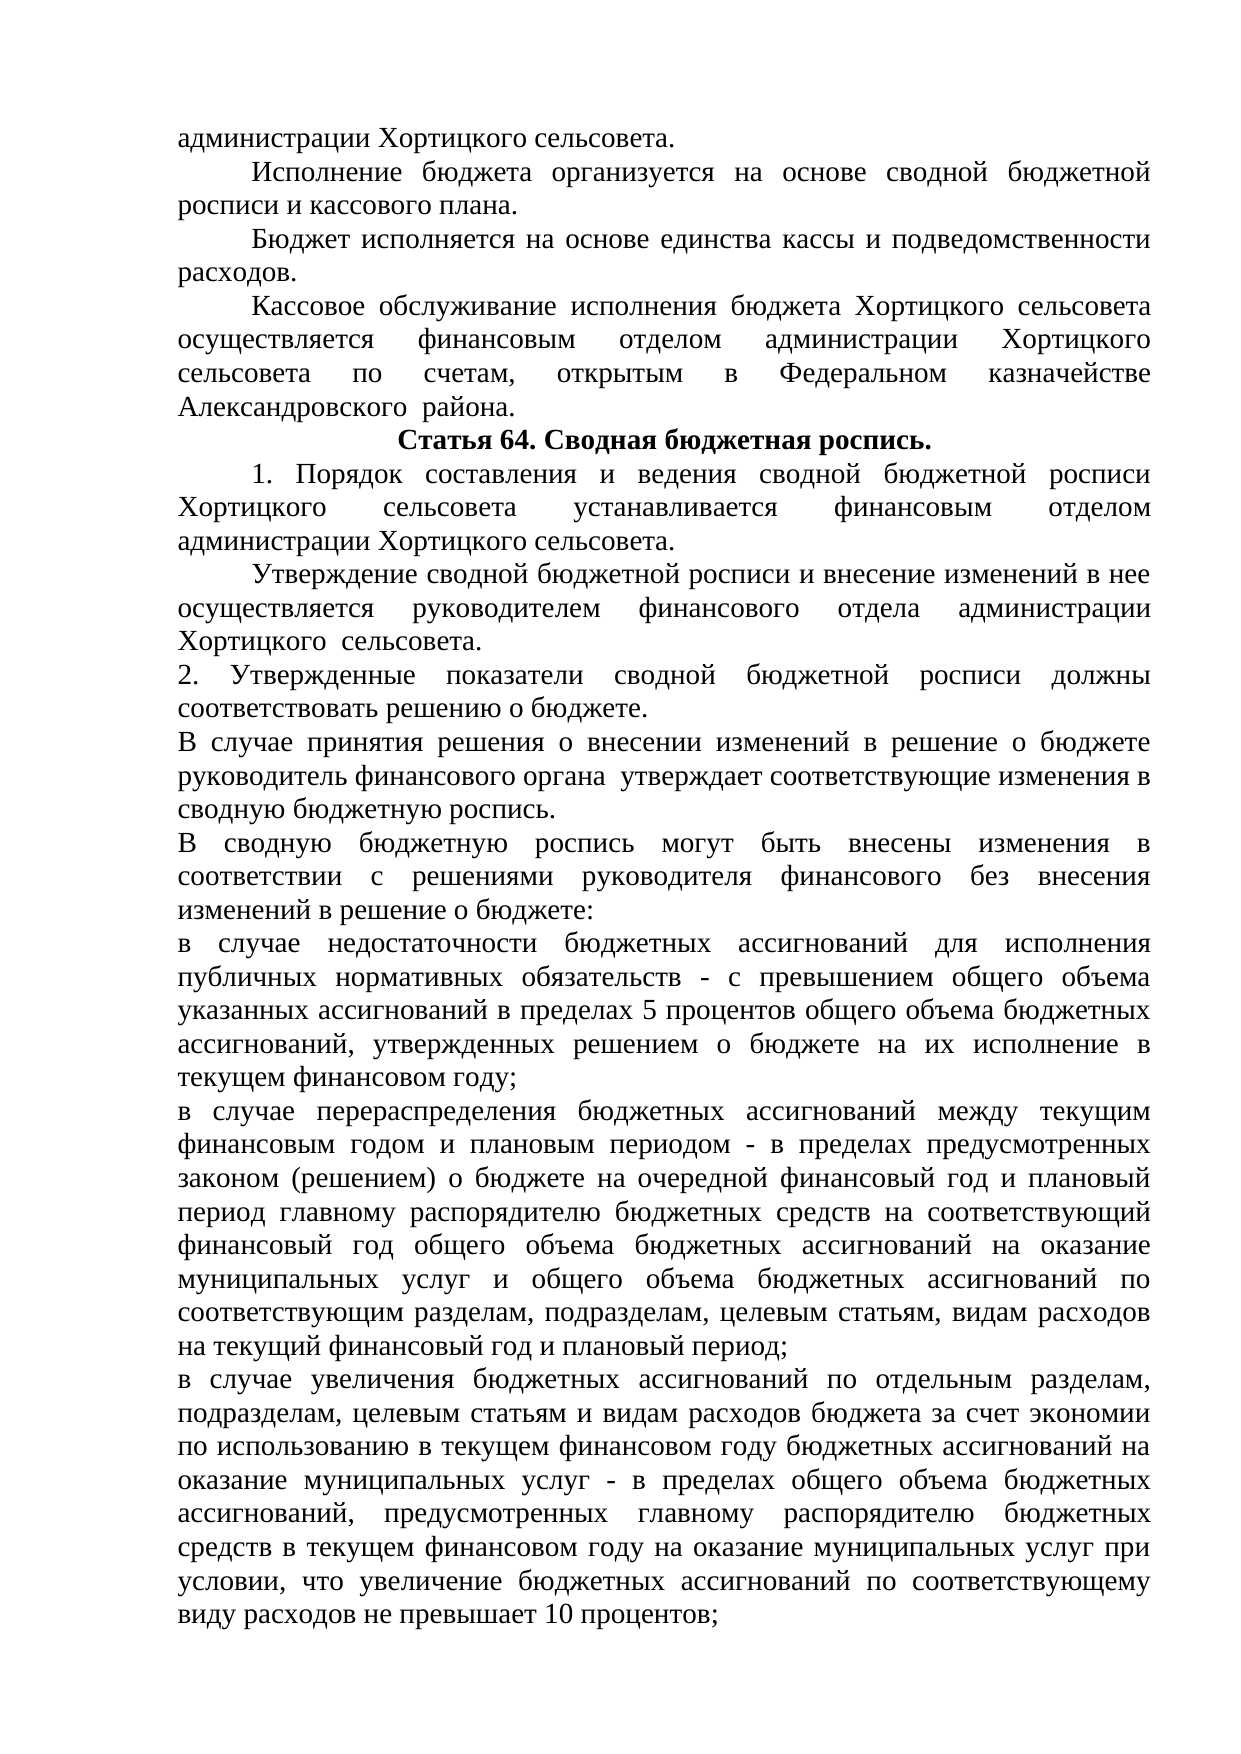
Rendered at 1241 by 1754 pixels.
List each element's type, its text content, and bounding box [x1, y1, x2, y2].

text В сводную бюджетную роспись могут быть внесены изменения в соответствии с решениями руководителя финансового без внесения изменений в решение о бюджете: [177, 825, 1152, 925]
text Исполнение бюджета организуется на основе сводной бюджетной росписи и кассового плана. [177, 154, 1152, 221]
text Кассовое обслуживание исполнения бюджета Хортицкого сельсовета осуществляется финансовым отделом администрации Хортицкого сельсовета по счетам, открытым в Федеральном казначействе Александровского района. [177, 288, 1152, 422]
text Утверждение сводной бюджетной росписи и внесение изменений в нее осуществляется руководителем финансового отдела администрации Хортицкого сельсовета. [177, 556, 1152, 657]
text в случае перераспределения бюджетных ассигнований между текущим финансовым годом и плановым периодом - в пределах предусмотренных законом (решением) о бюджете на очередной финансовый год и плановый период главному распорядителю бюджетных средств на соответствующий финансовый год общего объема бюджетных ассигнований на оказание муниципальных услуг и общего объема бюджетных ассигнований по соответствующим разделам, подразделам, целевым статьям, видам расходов на текущий финансовый год и плановый период; [177, 1093, 1152, 1361]
text 2. Утвержденные показатели сводной бюджетной росписи должны соответствовать решению о бюджете. [177, 657, 1152, 724]
text Статья 64. Сводная бюджетная роспись. [177, 422, 1152, 456]
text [177, 120, 1152, 154]
text в случае увеличения бюджетных ассигнований по отдельным разделам, подразделам, целевым статьям и видам расходов бюджета за счет экономии по использованию в текущем финансовом году бюджетных ассигнований на оказание муниципальных услуг - в пределах общего объема бюджетных ассигнований, предусмотренных главному распорядителю бюджетных средств в текущем финансовом году на оказание муниципальных услуг при условии, что увеличение бюджетных ассигнований по соответствующему виду расходов не превышает 10 процентов; [177, 1361, 1152, 1630]
text в случае недостаточности бюджетных ассигнований для исполнения публичных нормативных обязательств - с превышением общего объема указанных ассигнований в пределах 5 процентов общего объема бюджетных ассигнований, утвержденных решением о бюджете на их исполнение в текущем финансовом году; [177, 925, 1152, 1093]
text 1. Порядок составления и ведения сводной бюджетной росписи Хортицкого сельсовета устанавливается финансовым отделом администрации Хортицкого сельсовета. [177, 456, 1152, 556]
text В случае принятия решения о внесении изменений в решение о бюджете руководитель финансового органа утверждает соответствующие изменения в сводную бюджетную роспись. [177, 724, 1152, 825]
text Бюджет исполняется на основе единства кассы и подведомственности расходов. [177, 221, 1152, 288]
